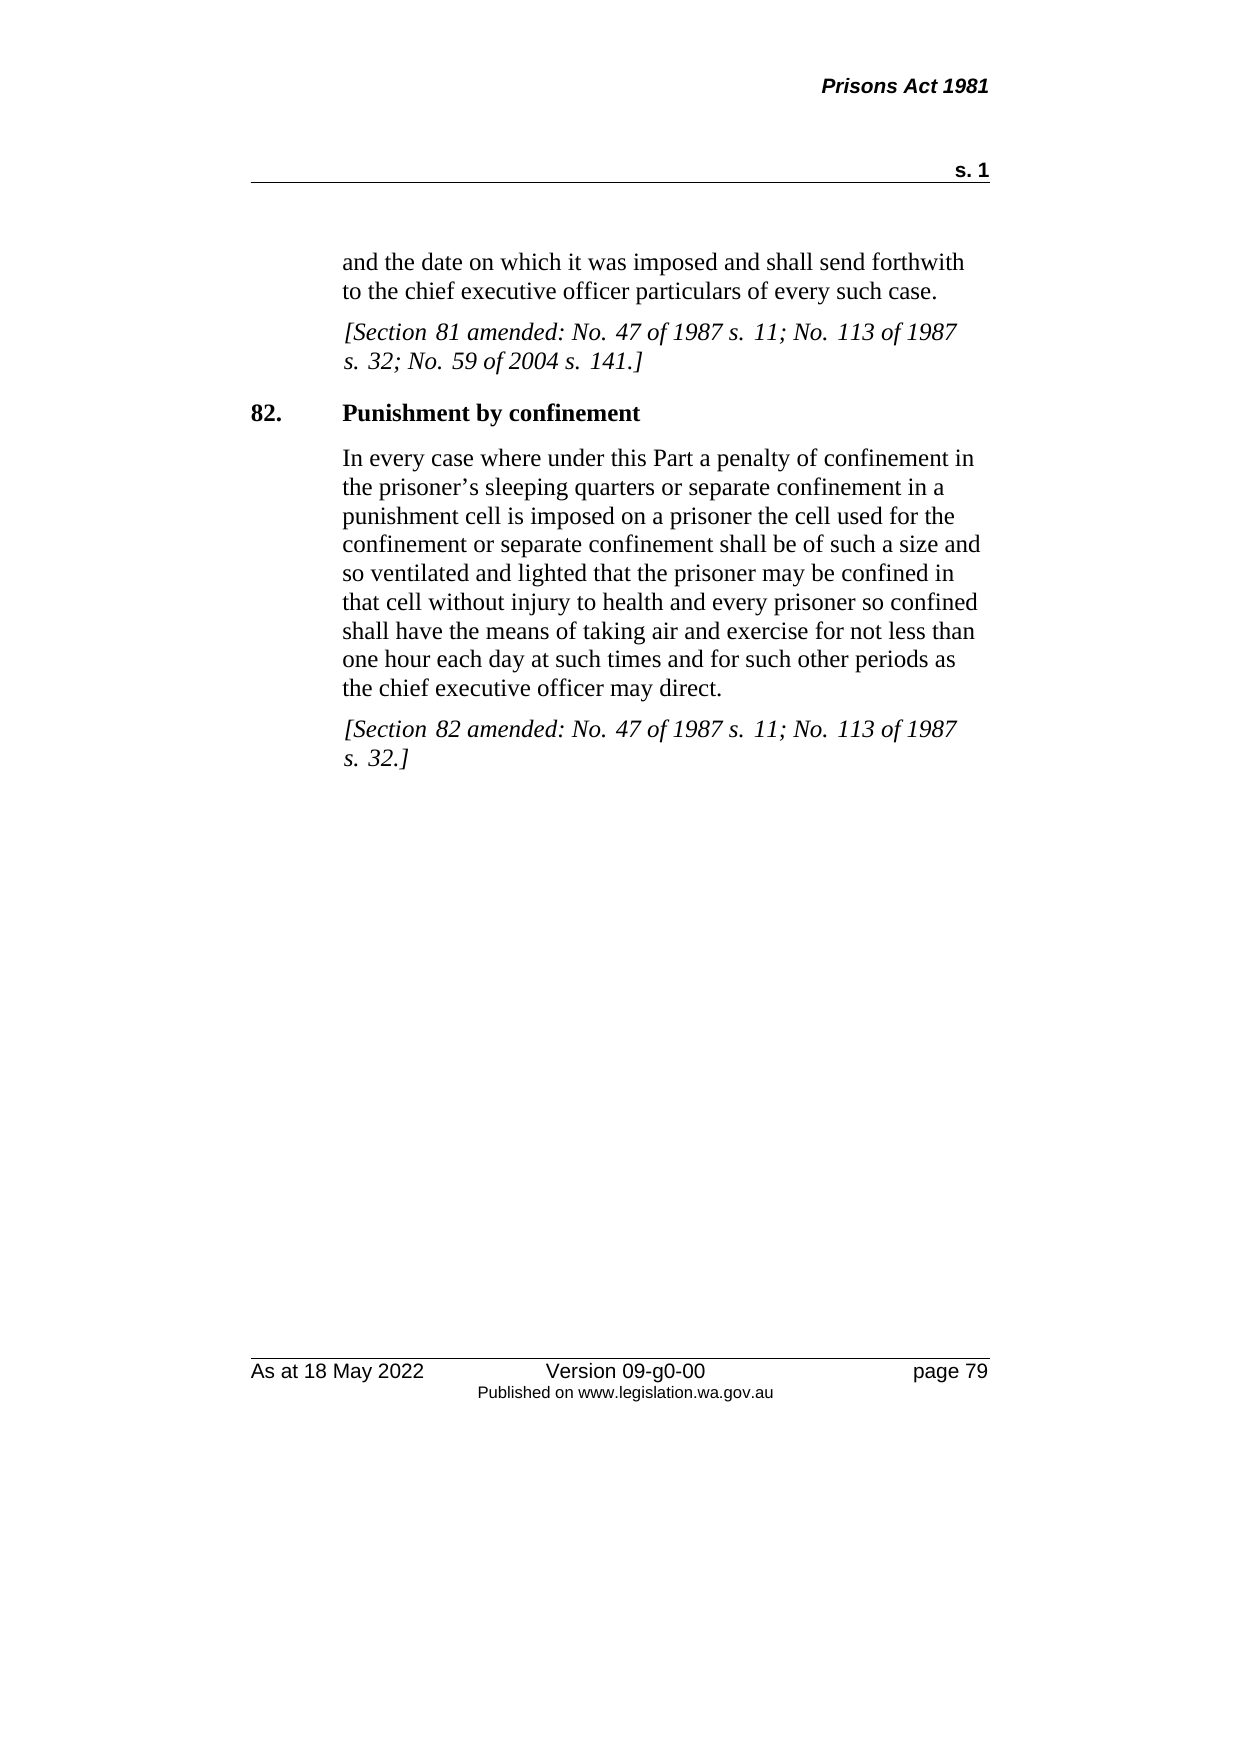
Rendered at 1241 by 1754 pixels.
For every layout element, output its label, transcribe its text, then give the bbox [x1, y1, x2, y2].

text In every case where under this Part a penalty of confinement in the prisoner’s sleeping quarters or separate confinement in a punishment cell is imposed on a prisoner the cell used for the confinement or separate confinement shall be of such a size and so ventilated and lighted that the prisoner may be confined in that cell without injury to health and every prisoner so confined shall have the means of taking air and exercise for not less than one hour each day at such times and for such other periods as the chief executive officer may direct. [251, 443, 990, 702]
subtitle 82. Punishment by confinement [251, 398, 990, 427]
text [251, 247, 990, 305]
text [Section 81 amended: No. 47 of 1987 s. 11; No. 113 of 1987 s. 32; No. 59 of 2004 s. 141.] [251, 317, 990, 375]
text [Section 82 amended: No. 47 of 1987 s. 11; No. 113 of 1987 s. 32.] [251, 714, 990, 772]
